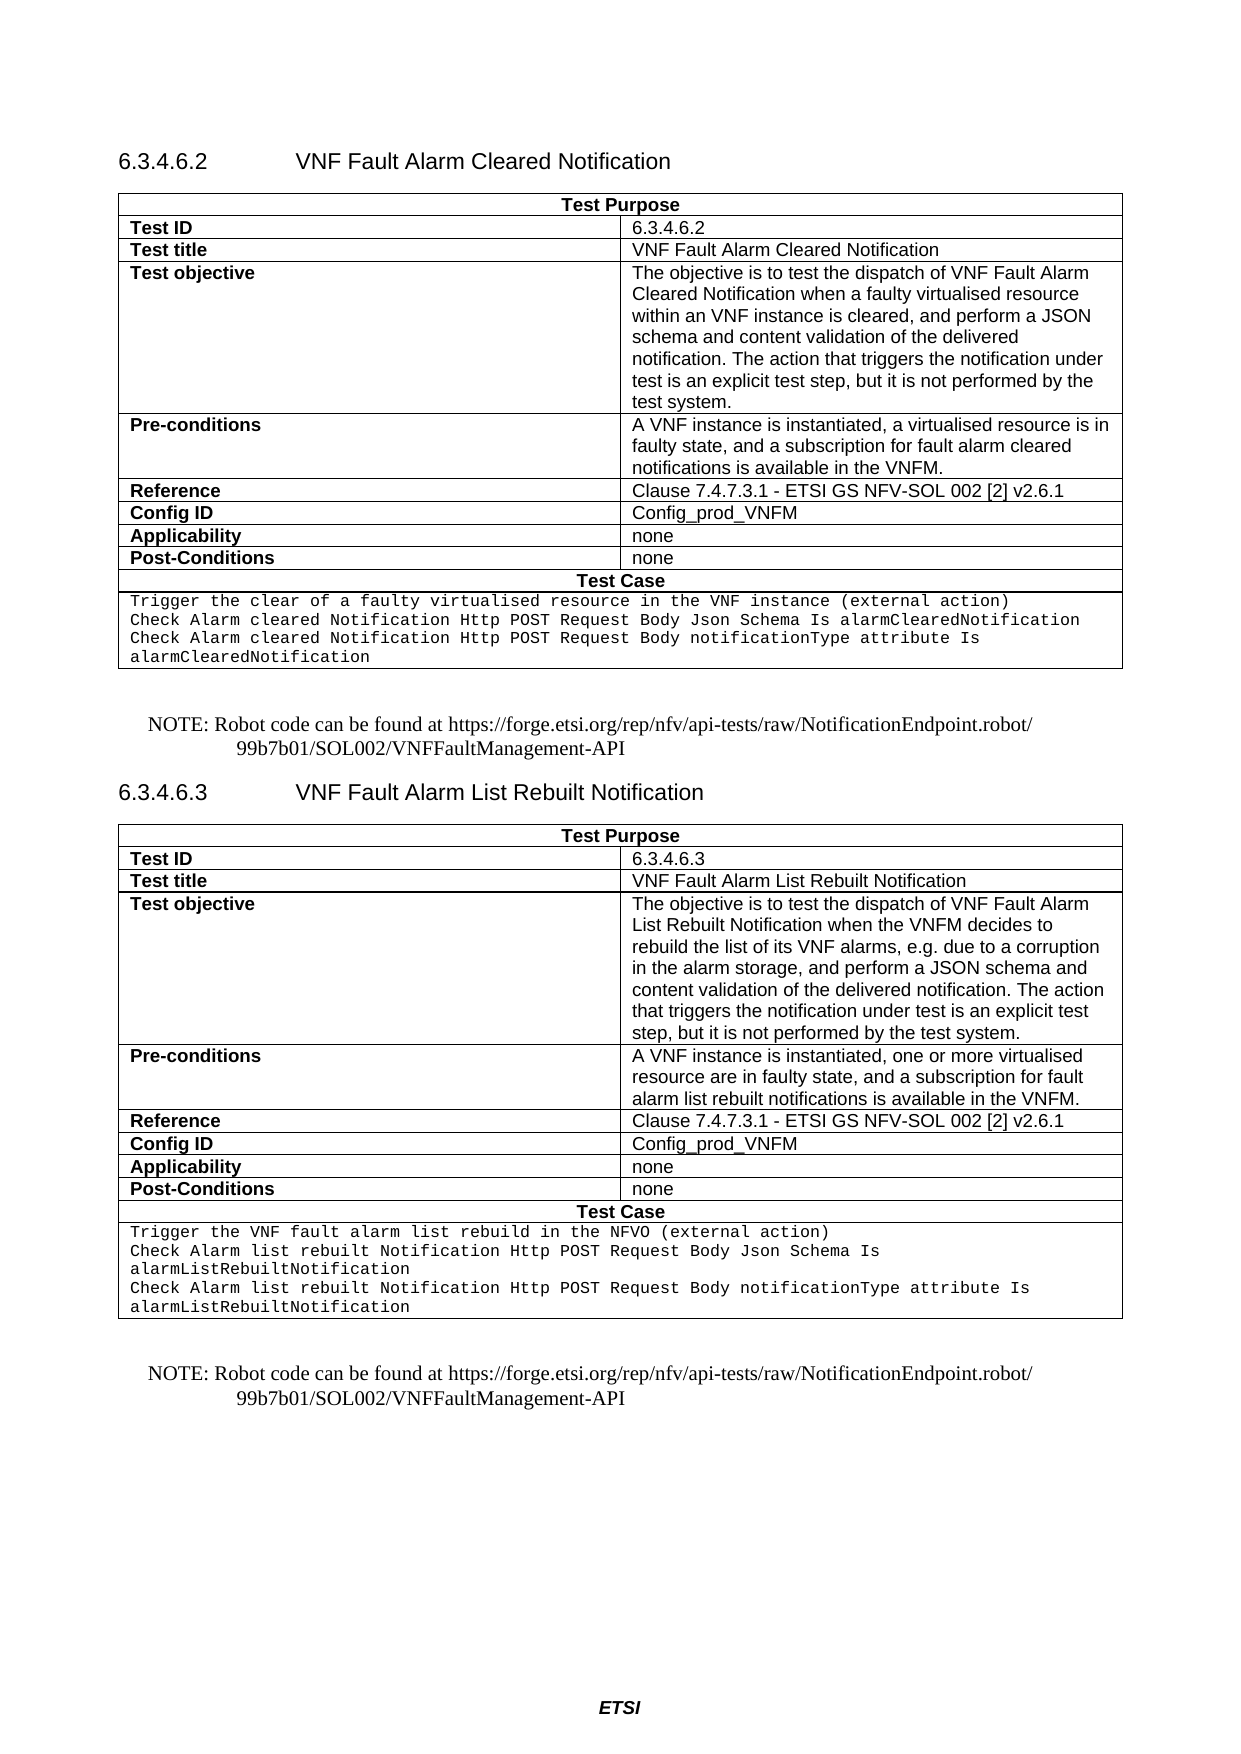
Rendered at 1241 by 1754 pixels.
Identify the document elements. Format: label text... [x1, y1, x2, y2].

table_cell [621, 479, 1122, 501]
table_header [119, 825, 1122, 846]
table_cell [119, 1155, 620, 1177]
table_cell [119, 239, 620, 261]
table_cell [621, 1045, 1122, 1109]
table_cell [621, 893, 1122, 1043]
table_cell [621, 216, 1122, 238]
text NOTE: Robot code can be found at https://forge.etsi.org/rep/nfv/api-tests/raw/NotificationEndpoint.robot/99b7b01/SOL002/VNFFaultManagement-API [148, 1361, 1122, 1409]
subtitle 6.3.4.6.3 VNF Fault Alarm List Rebuilt Notification [118, 778, 1122, 805]
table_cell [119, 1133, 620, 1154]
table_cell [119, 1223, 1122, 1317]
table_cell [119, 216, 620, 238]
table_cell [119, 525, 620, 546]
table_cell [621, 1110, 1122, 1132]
subtitle 6.3.4.6.2 VNF Fault Alarm Cleared Notification [118, 148, 1122, 174]
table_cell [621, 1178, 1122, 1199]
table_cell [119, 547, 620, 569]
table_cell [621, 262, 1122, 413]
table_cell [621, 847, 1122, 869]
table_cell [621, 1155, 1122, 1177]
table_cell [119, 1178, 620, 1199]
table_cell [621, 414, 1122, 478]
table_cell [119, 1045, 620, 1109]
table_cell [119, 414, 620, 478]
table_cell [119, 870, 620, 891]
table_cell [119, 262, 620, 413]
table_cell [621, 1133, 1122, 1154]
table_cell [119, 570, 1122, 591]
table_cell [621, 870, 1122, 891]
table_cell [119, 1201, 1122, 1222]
text NOTE: Robot code can be found at https://forge.etsi.org/rep/nfv/api-tests/raw/NotificationEndpoint.robot/99b7b01/SOL002/VNFFaultManagement-API [148, 712, 1122, 760]
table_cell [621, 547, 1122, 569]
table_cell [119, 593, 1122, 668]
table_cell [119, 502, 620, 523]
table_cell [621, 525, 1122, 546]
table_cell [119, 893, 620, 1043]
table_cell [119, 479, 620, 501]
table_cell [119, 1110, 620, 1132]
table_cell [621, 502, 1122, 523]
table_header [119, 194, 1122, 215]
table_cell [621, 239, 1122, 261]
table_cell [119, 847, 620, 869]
